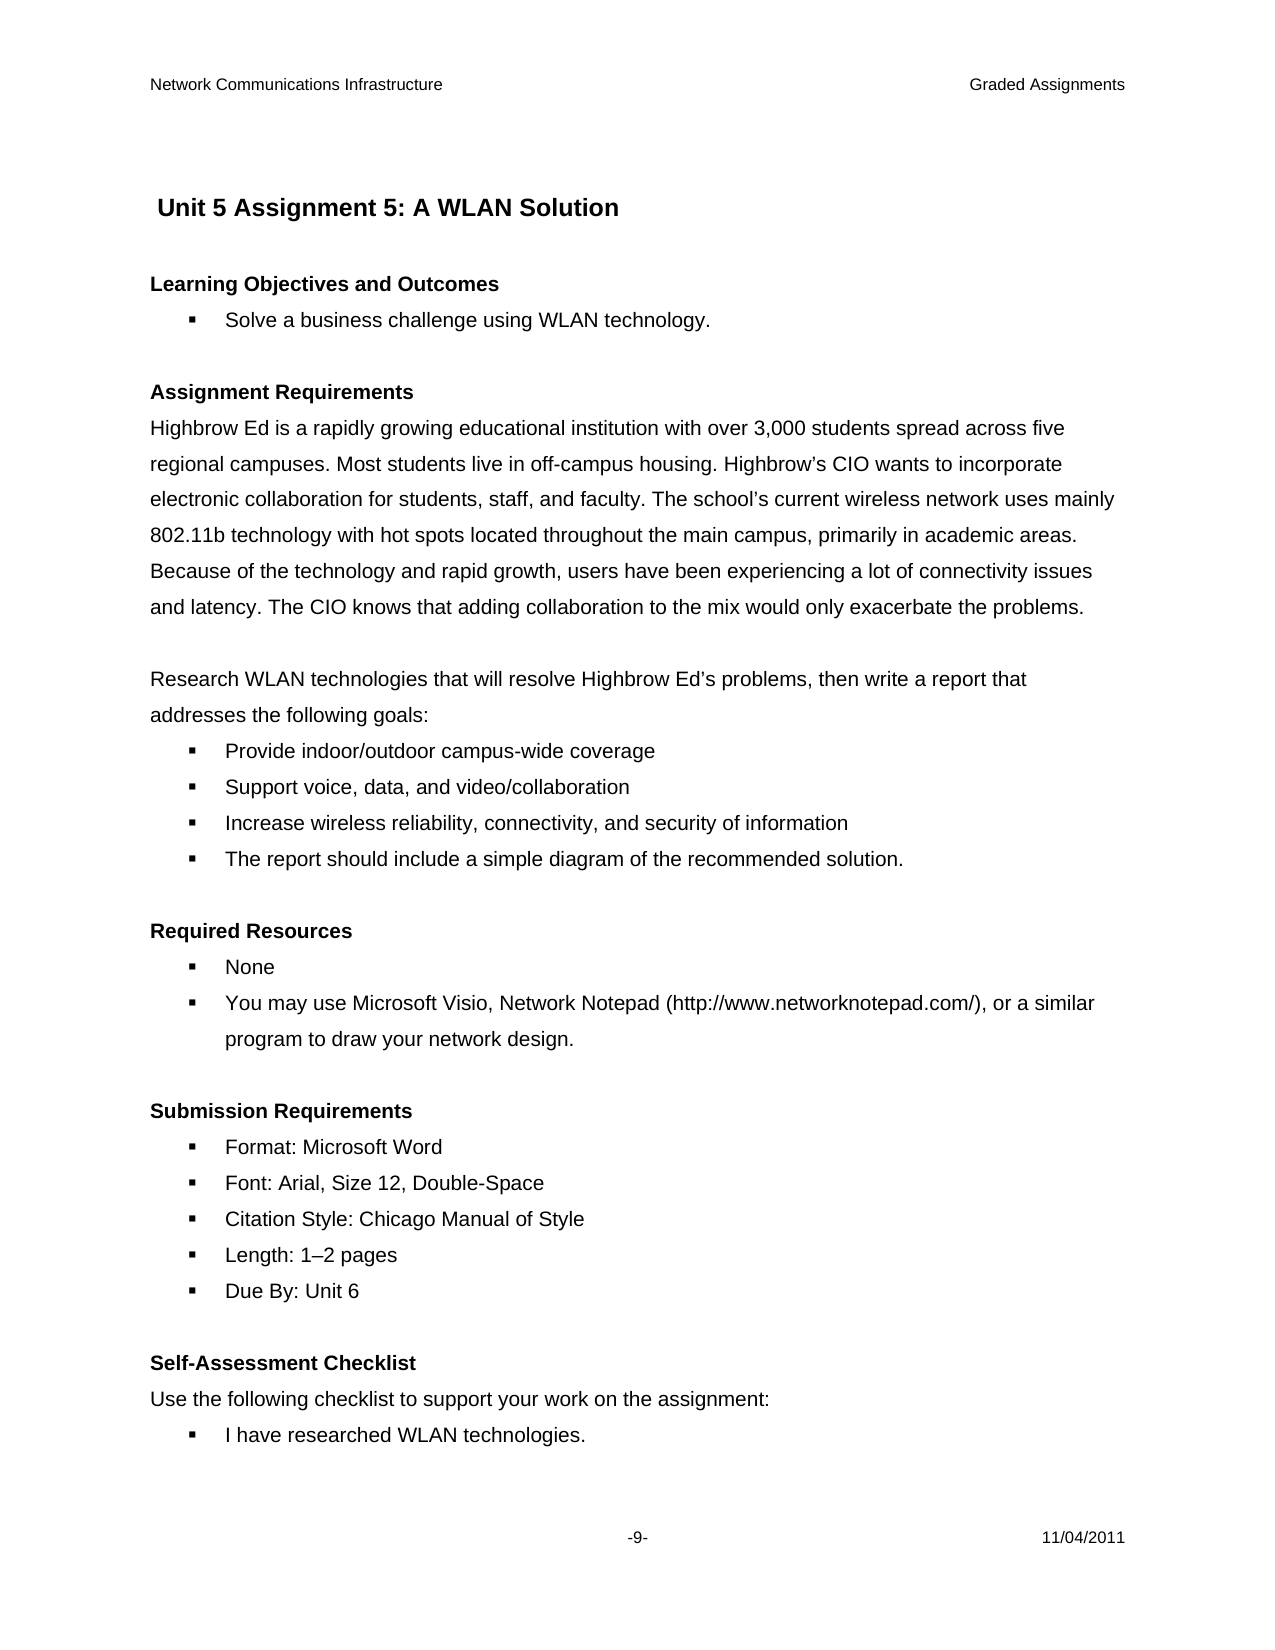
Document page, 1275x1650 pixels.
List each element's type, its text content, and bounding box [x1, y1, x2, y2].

list I have researched WLAN technologies. [187, 1423, 1125, 1447]
list Font: Arial, Size 12, Double-Space [187, 1171, 1125, 1195]
text Submission Requirements [150, 1099, 1125, 1123]
text Assignment Requirements [150, 379, 1125, 403]
subtitle Unit 5 Assignment 5: A WLAN Solution [150, 192, 1125, 221]
text Use the following checklist to support your work on the assignment: [150, 1387, 1125, 1411]
list Increase wireless reliability, connectivity, and security of information [187, 811, 1125, 835]
list Highbrow Ed is a rapidly growing educational institution with over 3,000 students spread across five regional campuses. Most students live in off-campus housing. Highbrow’s CIO wants to incorporate electronic collaboration for students, staff, and faculty. The school’s current wireless network uses mainly 802.11b technology with hot spots located throughout the main campus, primarily in academic areas. Because of the technology and rapid growth, users have been experiencing a lot of connectivity issues and latency. The CIO knows that adding collaboration to the mix would only exacerbate the problems. [150, 415, 1125, 619]
list You may use Microsoft Visio, Network Notepad (http://www.networknotepad.com/), or a similar program to draw your network design. [187, 991, 1125, 1051]
list The report should include a simple diagram of the recommended solution. [187, 847, 1125, 871]
list Due By: Unit 6 [187, 1279, 1125, 1303]
text Required Resources [150, 919, 1125, 943]
list Support voice, data, and video/collaboration [187, 775, 1125, 799]
list Research WLAN technologies that will resolve Highbrow Ed’s problems, then write a report that addresses the following goals: [150, 667, 1125, 727]
list Length: 1–2 pages [187, 1243, 1125, 1267]
list Solve a business challenge using WLAN technology. [187, 307, 1125, 332]
list Provide indoor/outdoor campus-wide coverage [187, 739, 1125, 763]
text Self-Assessment Checklist [150, 1351, 1125, 1375]
list Format: Microsoft Word [187, 1135, 1125, 1159]
list Citation Style: Manual of Style [187, 1207, 1125, 1231]
list Learning Objectives and Outcomes [150, 272, 1125, 296]
list None [187, 955, 1125, 979]
